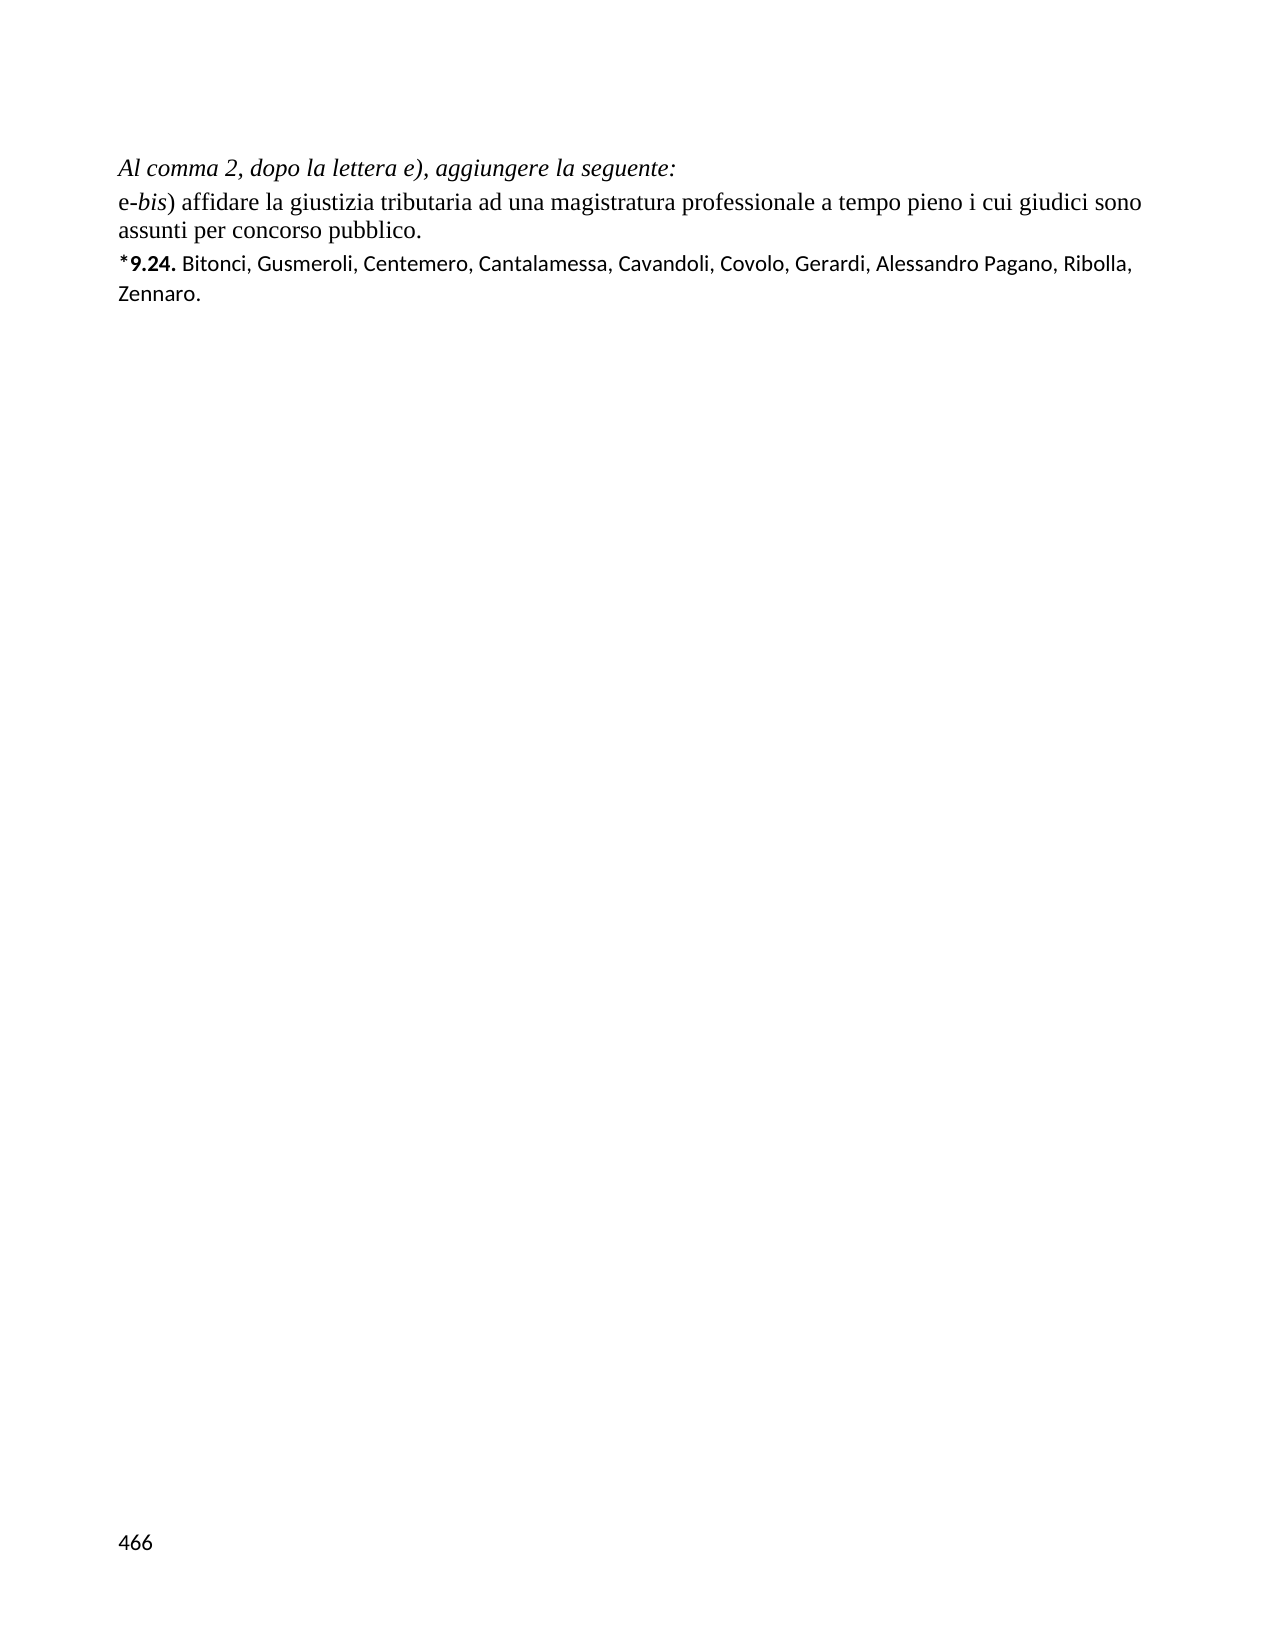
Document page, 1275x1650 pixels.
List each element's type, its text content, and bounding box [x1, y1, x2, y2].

text *9.24. Bitonci, Gusmeroli, Centemero, Cantalamessa, Cavandoli, Covolo, Gerardi, Alessandro Pagano, Ribolla, Zennaro. [118, 249, 1157, 307]
text Al comma 2, dopo la lettera e), aggiungere la seguente: [118, 153, 1157, 181]
text e-bis) affidare la giustizia tributaria ad una magistratura professionale a tempo pieno i cui giudici sono assunti per concorso pubblico. [118, 187, 1157, 244]
